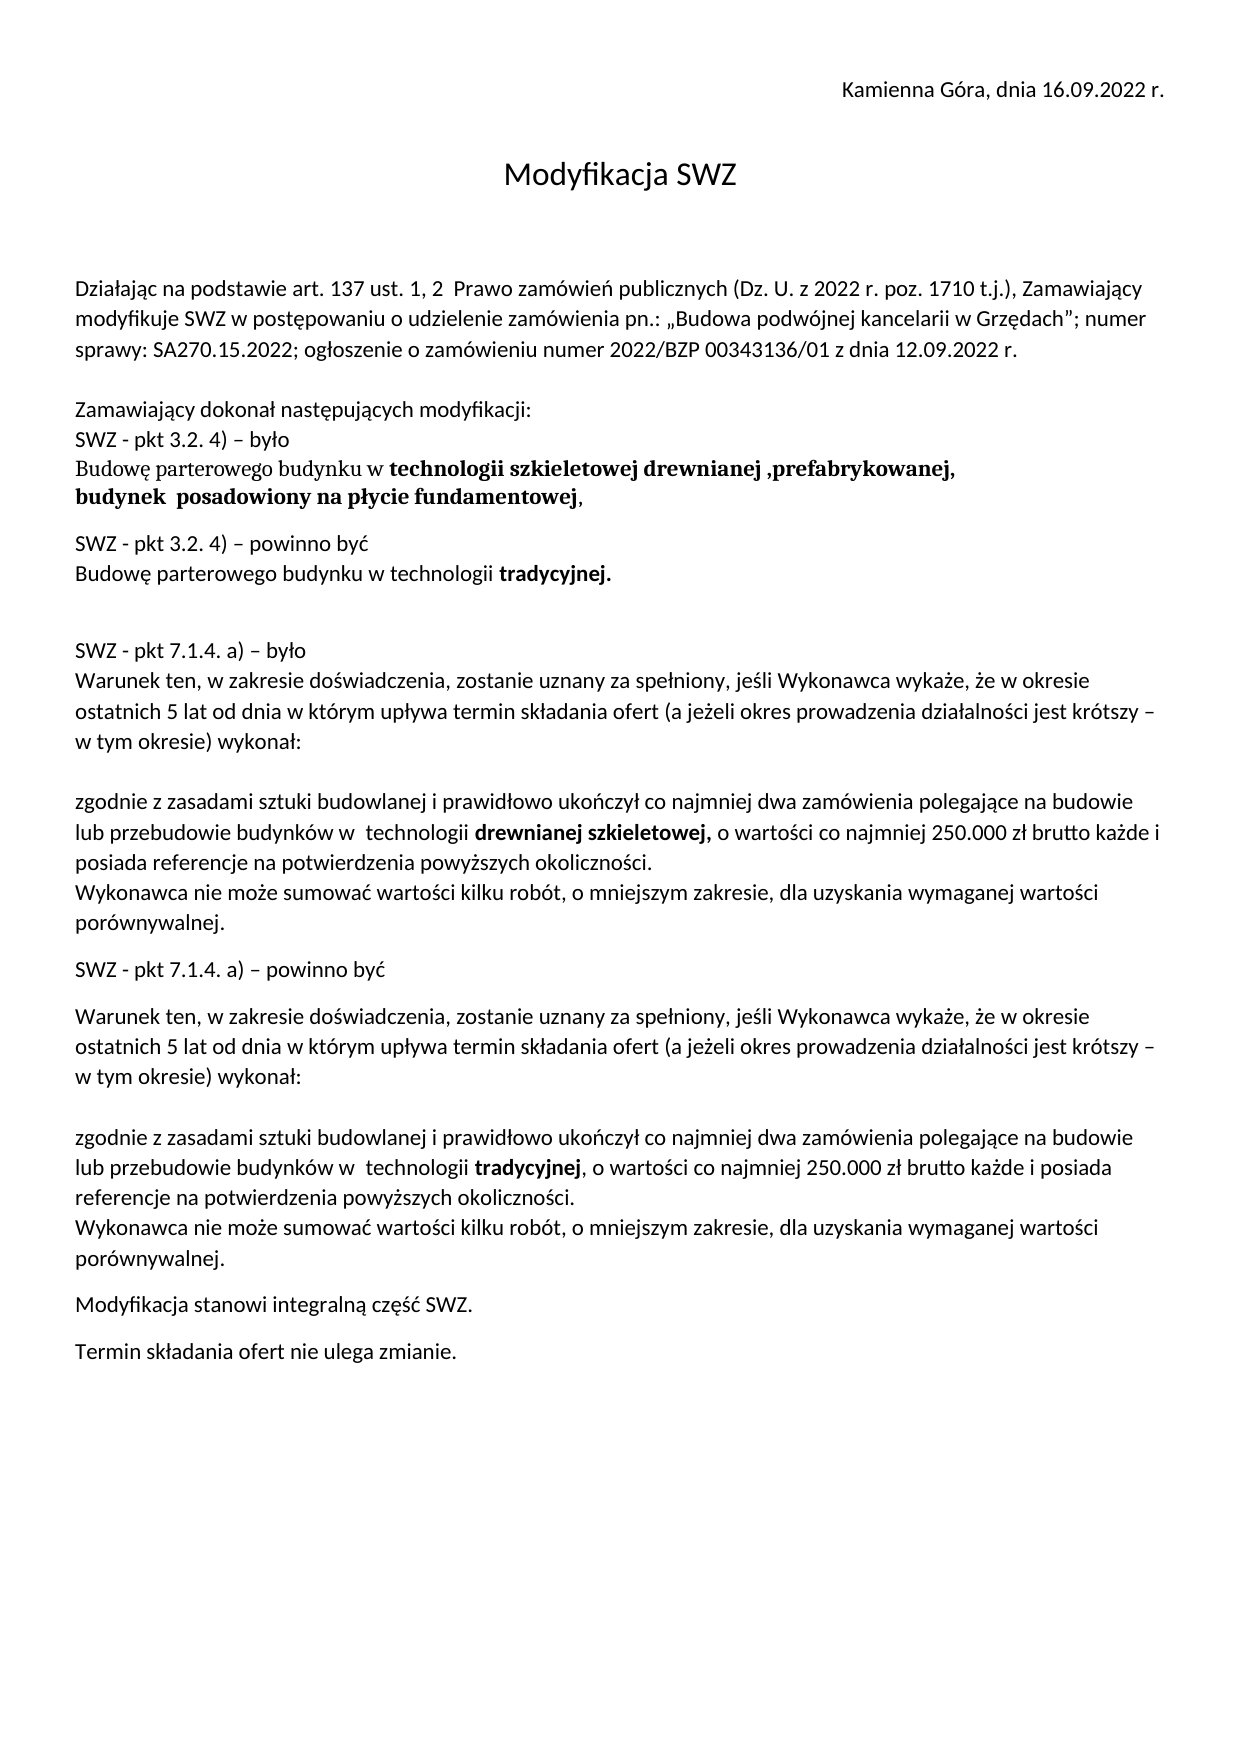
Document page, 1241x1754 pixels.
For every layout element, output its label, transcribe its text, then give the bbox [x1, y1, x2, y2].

text Działając na podstawie art. 137 ust. 1, 2 Prawo zamówień publicznych (Dz. U. z 2022 r. poz. 1710 t.j.), Zamawiający modyfikuje SWZ w postępowaniu o udzielenie zamówienia pn.: „Budowa podwójnej kancelarii w Grzędach”; numer sprawy: SA270.15.2022; ogłoszenie o zamówieniu numer 2022/BZP 00343136/01 z dnia 12.09.2022 r. Zamawiający dokonał następujących modyfikacji: SWZ - pkt 3.2. 4) – było Budowę parterowego budynku w technologii szkieletowej drewnianej ,prefabrykowanej, budynek posadowiony na płycie fundamentowej, [75, 274, 1168, 510]
text SWZ - pkt 7.1.4. a) – powinno być [75, 955, 1165, 983]
text Termin składania ofert nie ulega zmianie. [75, 1337, 1165, 1365]
text SWZ - pkt 3.2. 4) – powinno być Budowę parterowego budynku w technologii tradycyjnej. [75, 529, 1165, 587]
text SWZ - pkt 7.1.4. a) – było Warunek ten, w zakresie doświadczenia, zostanie uznany za spełniony, jeśli Wykonawca wykaże, że w okresie ostatnich 5 lat od dnia w którym upływa termin składania ofert (a jeżeli okres prowadzenia działalności jest krótszy – w tym okresie) wykonał: zgodnie z zasadami sztuki budowlanej i prawidłowo ukończył co najmniej dwa zamówienia polegające na budowie lub przebudowie budynków w technologii drewnianej szkieletowej, o wartości co najmniej 250.000 zł brutto każde i posiada referencje na potwierdzenia powyższych okoliczności. Wykonawca nie może sumować wartości kilku robót, o mniejszym zakresie, dla uzyskania wymaganej wartości porównywalnej. [75, 606, 1165, 936]
text Modyfikacja SWZ [75, 122, 1165, 194]
text Modyfikacja stanowi integralną część SWZ. [75, 1291, 1165, 1318]
text Kamienna Góra, dnia 16.09.2022 r. [75, 75, 1165, 103]
text Warunek ten, w zakresie doświadczenia, zostanie uznany za spełniony, jeśli Wykonawca wykaże, że w okresie ostatnich 5 lat od dnia w którym upływa termin składania ofert (a jeżeli okres prowadzenia działalności jest krótszy – w tym okresie) wykonał: zgodnie z zasadami sztuki budowlanej i prawidłowo ukończył co najmniej dwa zamówienia polegające na budowie lub przebudowie budynków w technologii tradycyjnej, o wartości co najmniej 250.000 zł brutto każde i posiada referencje na potwierdzenia powyższych okoliczności. Wykonawca nie może sumować wartości kilku robót, o mniejszym zakresie, dla uzyskania wymaganej wartości porównywalnej. [75, 1002, 1165, 1272]
